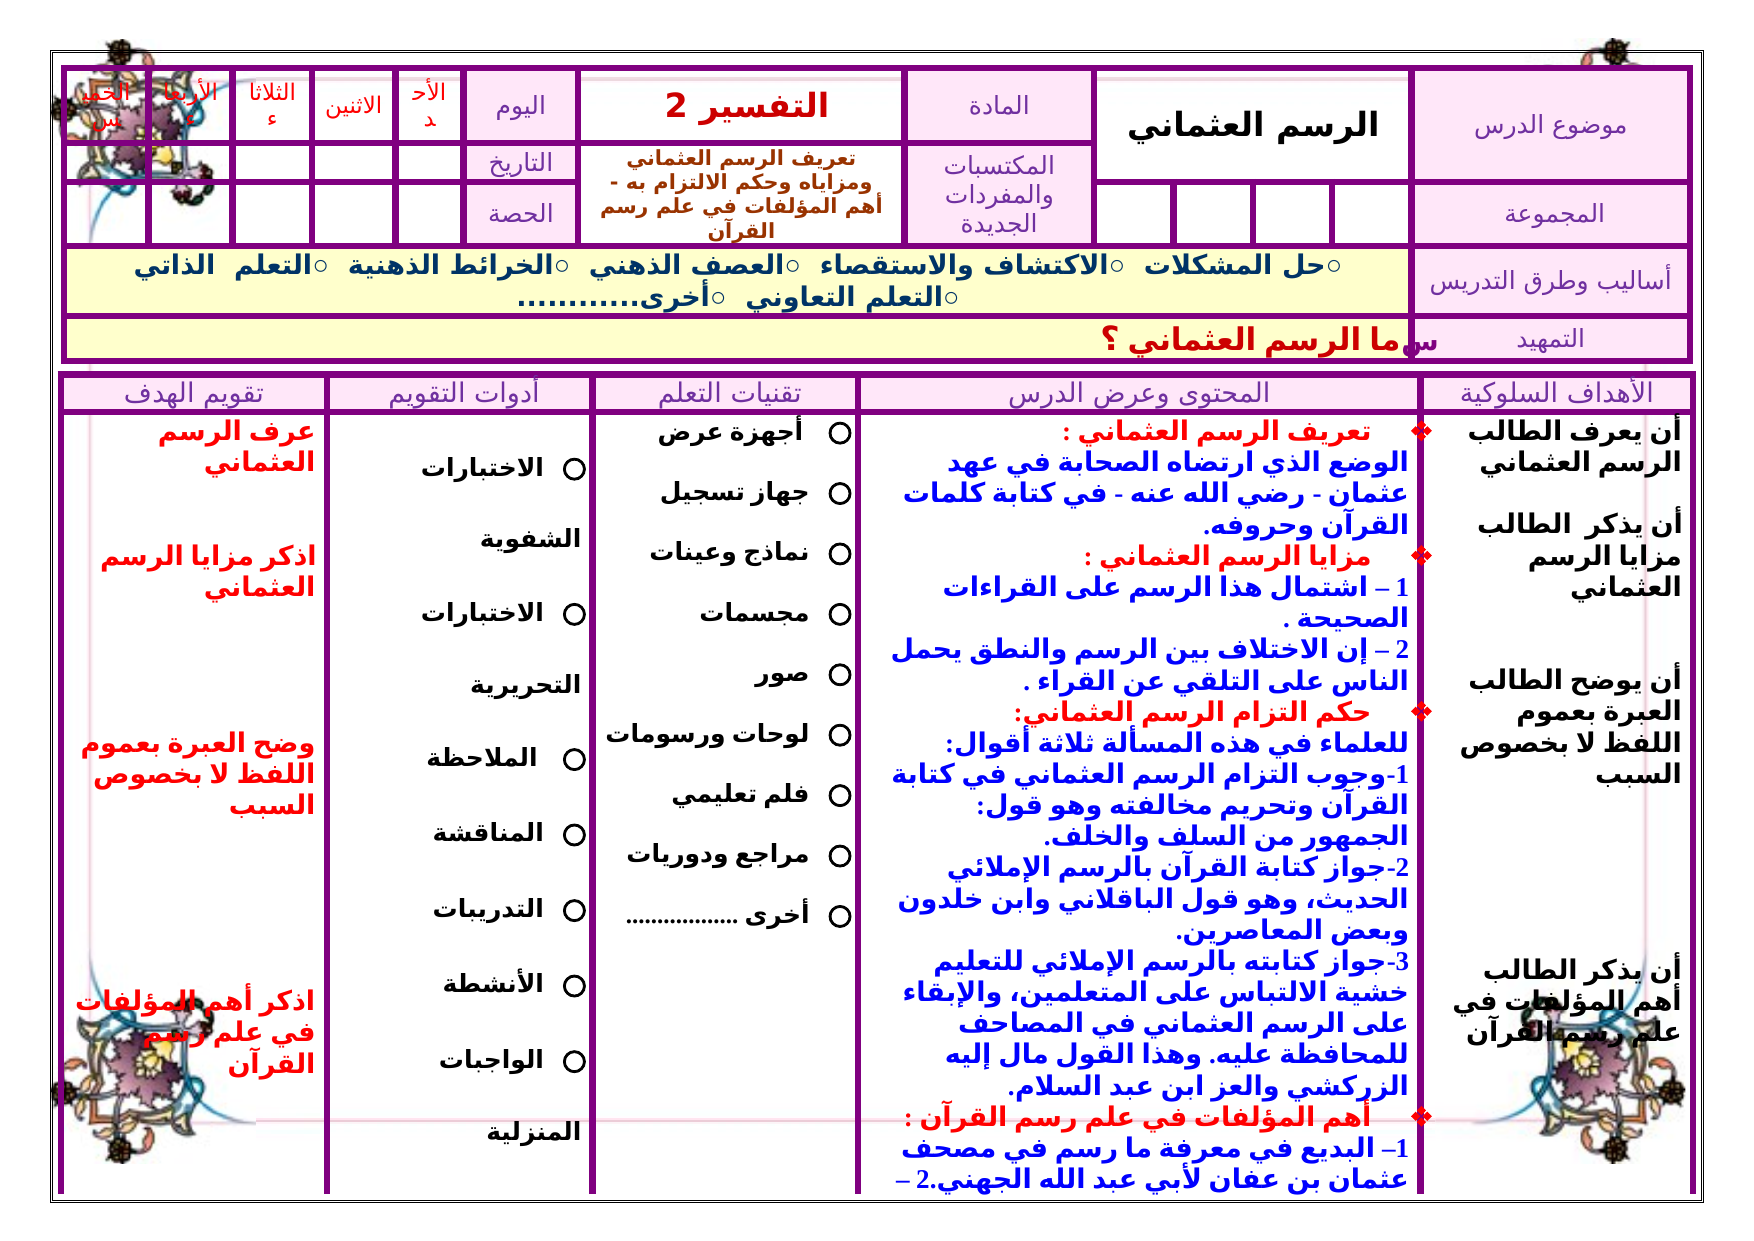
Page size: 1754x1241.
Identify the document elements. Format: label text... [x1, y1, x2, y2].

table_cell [330, 415, 589, 1194]
table_header موضوع الدرس [1415, 71, 1687, 179]
picture [51, 51, 1686, 1164]
picture [53, 53, 1686, 1164]
table_cell المكتسبات والمفردات الجديدة [908, 146, 1091, 243]
table_cell [399, 146, 460, 179]
table_header الخميس [67, 71, 145, 140]
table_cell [1424, 415, 1690, 1194]
table_header اليوم [467, 71, 575, 140]
table_cell الحصة [467, 185, 575, 243]
table_header الاثنين [315, 71, 392, 140]
table_cell [1335, 185, 1408, 243]
table_cell ○حل المشكلات ○الاكتشاف والاستقصاء ○العصف الذهني ○الخرائط الذهنية ○التعلم الذاتي ○التعلم التعاوني ○أخرى............ [67, 249, 1408, 313]
table_cell ما الرسم العثماني ؟ [67, 319, 1408, 358]
table_cell التاريخ [467, 146, 575, 179]
table_header المادة [908, 71, 1091, 140]
table_cell أساليب وطرق التدريس [1415, 249, 1687, 313]
table_cell [67, 185, 145, 243]
table_cell [399, 185, 460, 243]
table_header الثلاثاء [236, 71, 309, 140]
table_header المحتوى وعرض الدرس [861, 378, 1417, 409]
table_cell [64, 415, 324, 1194]
table_header الرسم العثماني [1097, 71, 1408, 179]
table_cell [315, 146, 392, 179]
table_cell [1097, 185, 1170, 243]
table_cell [67, 146, 145, 179]
table_header تقويم الهدف [64, 378, 324, 409]
table_header تقنيات التعلم [596, 378, 855, 409]
picture [51, 38, 1686, 50]
table_cell [152, 146, 229, 179]
table_cell تعريف الرسم العثماني ومزاياه وحكم الالتزام به - أهم المؤلفات في علم رسم القرآن [581, 146, 901, 243]
table_cell [152, 185, 229, 243]
table_cell [236, 146, 309, 179]
table_cell المجموعة [1415, 185, 1687, 243]
table_header التفسير 2 [581, 71, 901, 140]
table_header الأحد [399, 71, 460, 140]
table_cell [315, 185, 392, 243]
table_header الأهداف السلوكية [1424, 378, 1690, 409]
table_header الأربعاء [152, 71, 229, 140]
table_cell [236, 185, 309, 243]
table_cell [596, 415, 855, 1194]
table_cell [1256, 185, 1329, 243]
table_cell التمهيد [1415, 319, 1687, 358]
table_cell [861, 415, 1417, 1194]
table_cell [1177, 185, 1250, 243]
table_header أدوات التقويم [330, 378, 589, 409]
